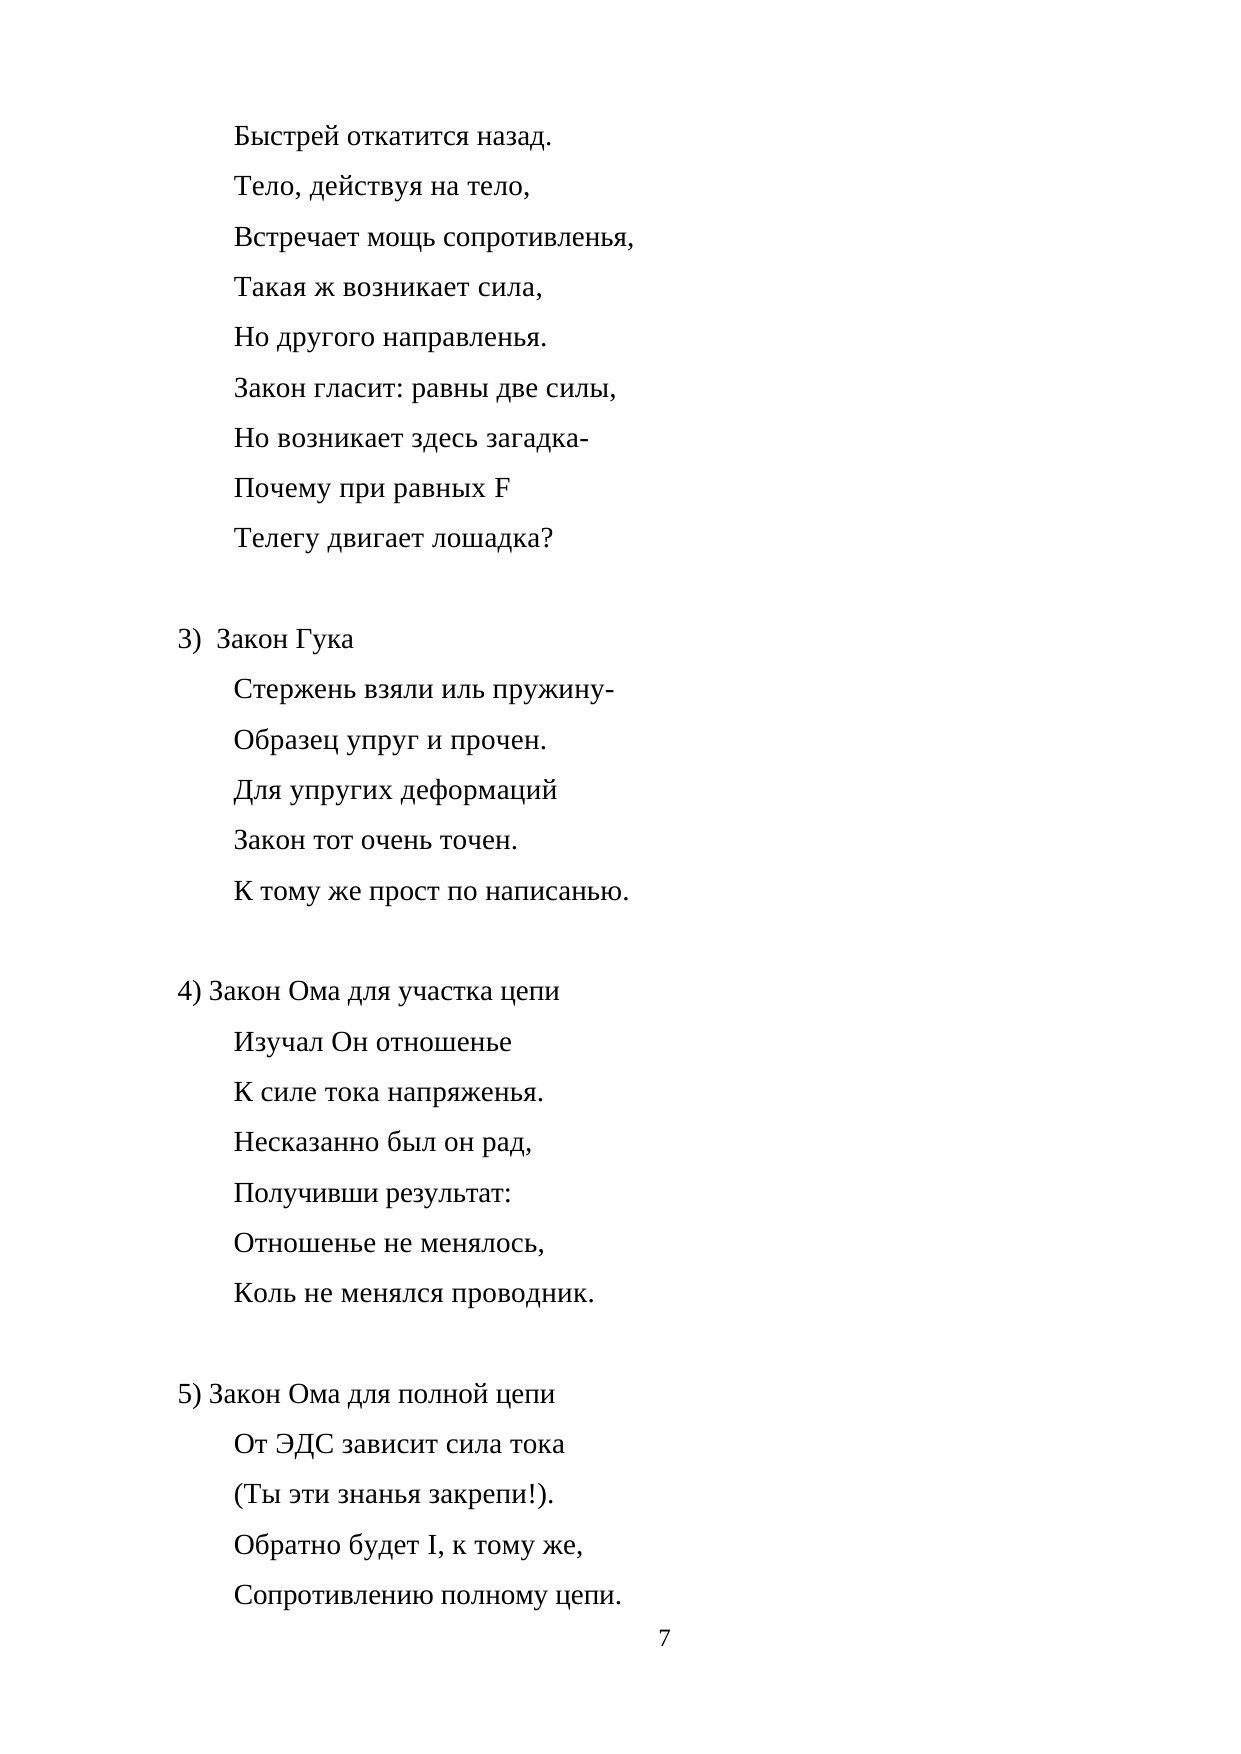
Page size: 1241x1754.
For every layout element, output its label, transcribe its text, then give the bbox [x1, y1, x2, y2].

text Изучал Он отношенье К силе тока напряженья. Несказанно был он рад, Получивши результат: Отношенье не менялось, Коль не менялся проводник. [233, 1024, 1152, 1309]
text Стержень взяли иль пружину- Образец упруг и прочен. Для упругих деформаций Закон тот очень точен. К тому же прост по написанью. [233, 672, 1152, 906]
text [233, 118, 1152, 453]
text 4) Закон Ома для участка цепи [177, 973, 1152, 1007]
text 5) Закон Ома для полной цепи [177, 1376, 1152, 1409]
text 3) Закон Гука [177, 621, 1152, 655]
text Почему при равных F Телегу двигает лошадка? [233, 470, 1152, 554]
text От ЭДС зависит сила тока (Ты эти знанья закрепи!). Обратно будет I, к тому же, Сопротивлению полному цепи. [233, 1426, 1152, 1611]
